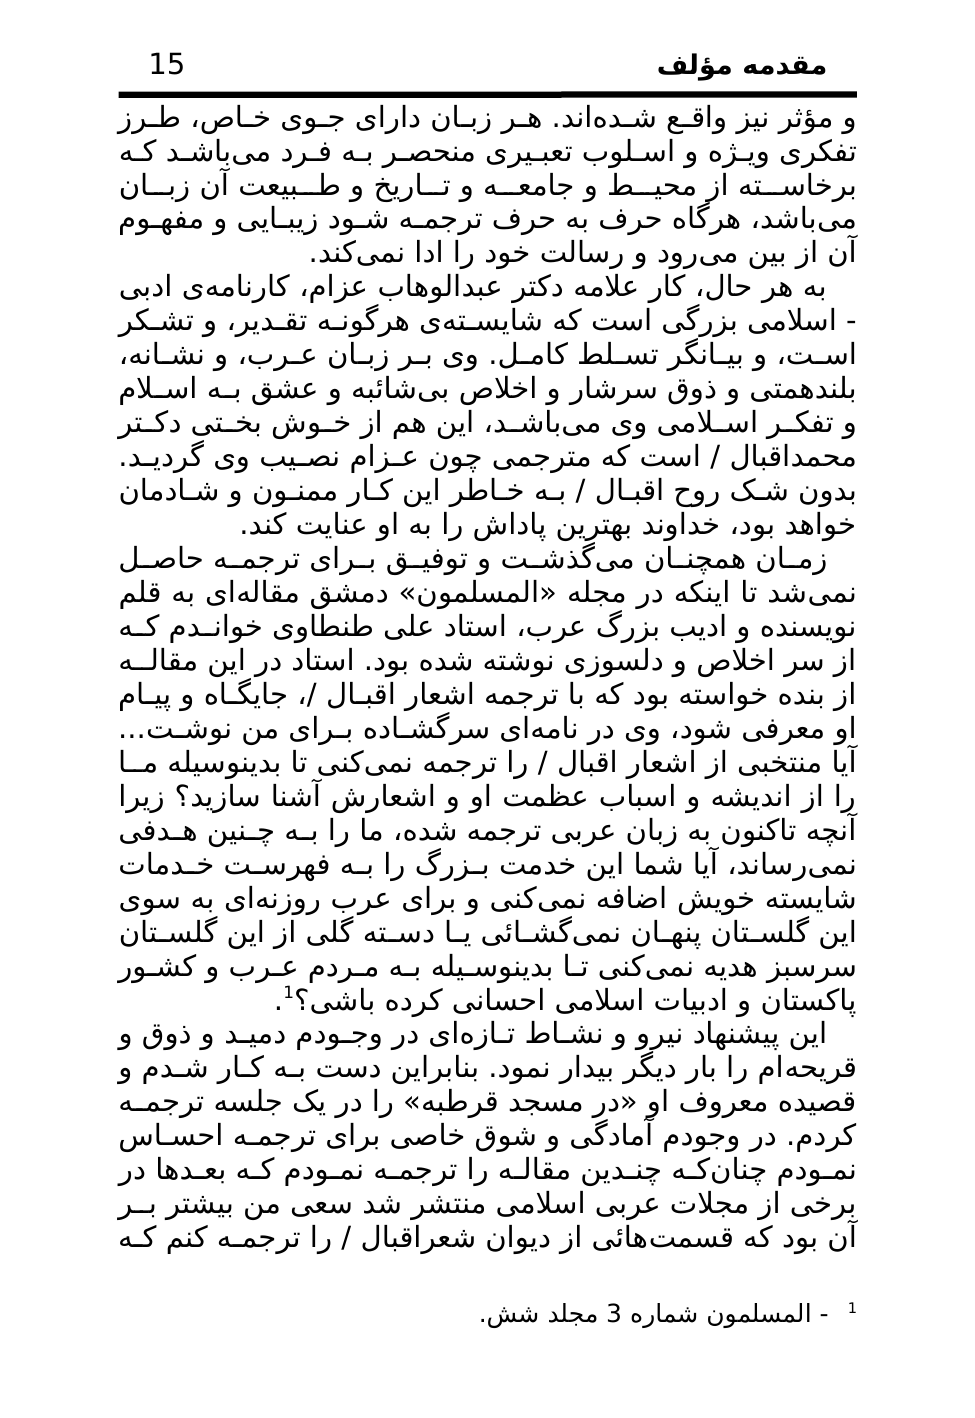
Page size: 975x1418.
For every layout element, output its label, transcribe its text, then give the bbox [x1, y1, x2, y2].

text زمان همچنان می‌گذشت و توفیق برای ترجمه حاصل نمی‌شد تا اینکه در مجله «المسلمون» دمشق مقاله‌ای به قلم نویسنده و ادیب بزرگ عرب، استاد علی طنطاوی خواندم که از سر اخلاص و دلسوزی نوشته شده بود. استاد در این مقاله از بنده خواسته بود که با ترجمه اشعار اقبال /، جایگاه و پیام او معرفی شود، وی در نامه‌ای سرگشاده برای من نوشت... آیا منتخبی از اشعار اقبال / را ترجمه نمی‌کنی تا بدینوسیله ما را از اندیشه و اسباب عظمت او و اشعارش آشنا سازید؟ زیرا آنچه تاکنون به زبان عربی ترجمه شده، ما را به چنین هدفی نمی‌رساند، آیا شما این خدمت بزرگ را به فهرست خدمات شایسته خویش اضافه نمی‌کنی و برای عرب روزنه‌ای به سوی این گلستان پنهان نمی‌گشائی یا دسته گلی از این گلستان سرسبز هدیه نمی‌کنی تا بدینوسیله به مردم عرب و کشور پاکستان و ادبیات اسلامی احسانی کرده باشی؟. [118, 541, 857, 1017]
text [118, 1017, 857, 1254]
text به هر حال، کار علامه دکتر عبدالوهاب عزام، کارنامه‌ی ادبی - اسلامی بزرگی است که شایسته‌ی هرگونه تقدیر، و تشکر است، و بیانگر تسلط کامل. وی بر زبان عرب، و نشانه، بلندهمتی و ذوق سرشار و اخلاص بی‌شائبه و عشق به اسلام و تفکر اسلامی وی می‌باشد، این هم از خوش بختی دکتر محمداقبال / است که مترجمی چون عزام نصیب وی گردید. بدون شک روح اقبال / به خاطر این کار ممنون و شادمان خواهد بود، خداوند بهترین پاداش را به او عنایت کند. [118, 270, 857, 541]
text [118, 100, 857, 270]
